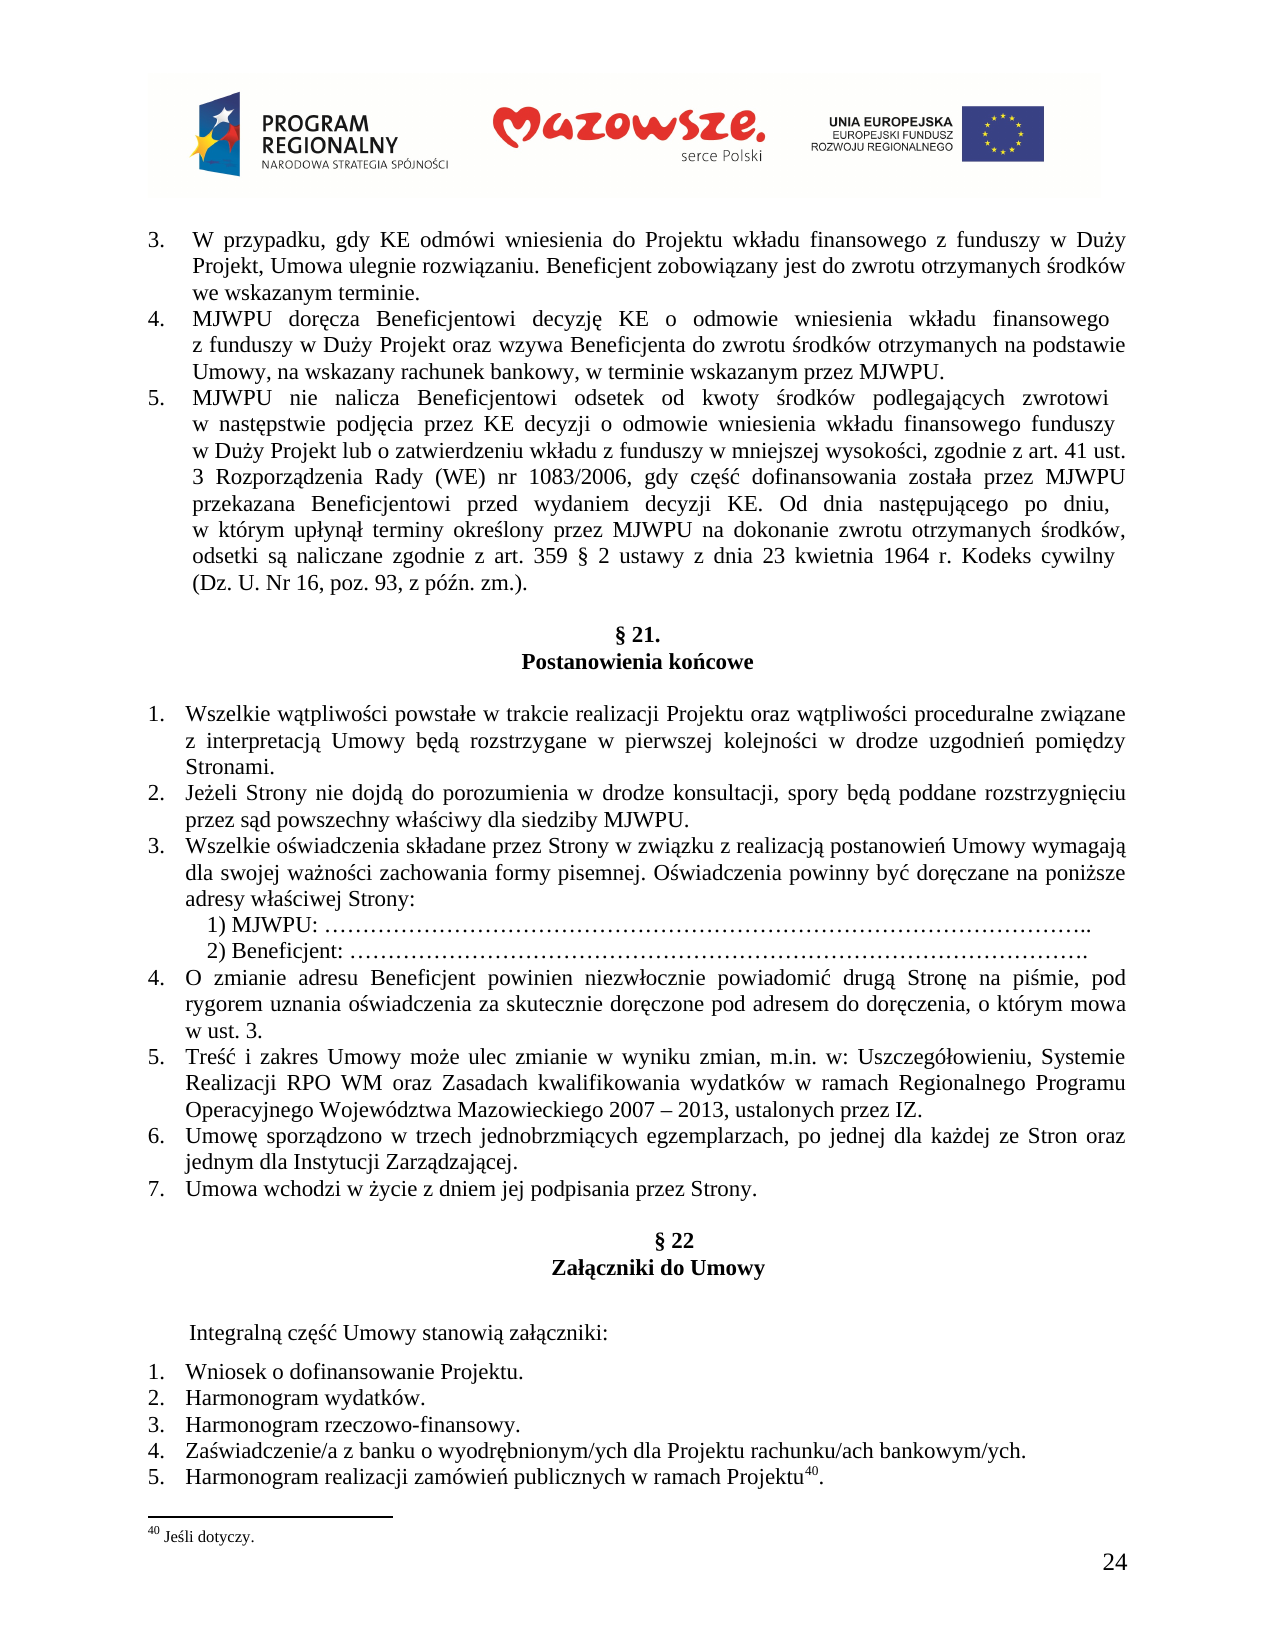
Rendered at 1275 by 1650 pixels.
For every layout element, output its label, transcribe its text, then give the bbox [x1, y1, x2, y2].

list Harmonogram rzeczowo-finansowy. [148, 1411, 1127, 1437]
list Harmonogram realizacji zamówień publicznych w ramach Projektu. [148, 1463, 1127, 1490]
list Zaświadczenie/a z banku o wyodrębnionym/ych dla Projektu rachunku/ach bankowym/ych. [148, 1437, 1127, 1463]
list O zmianie adresu Beneficjent powinien niezwłocznie powiadomić drugą Stronę na piśmie, pod rygorem uznania oświadczenia za skutecznie doręczone pod adresem do doręczenia, o którym mowa w ust. 3. [148, 964, 1127, 1043]
list Wniosek o dofinansowanie Projektu. [148, 1358, 1127, 1384]
list Umowę sporządzono w trzech jednobrzmiących egzemplarzach, po jednej dla każdej ze Stron oraz jednym dla Instytucji Zarządzającej. [148, 1122, 1127, 1175]
text § 22 [221, 1227, 1127, 1254]
text Postanowienia końcowe [148, 648, 1127, 674]
text 1) MJWPU: ……………………………………………………………………………………….. [207, 911, 1127, 938]
list Treść i zakres Umowy może ulec zmianie w wyniku zmian, m.in. w: Uszczegółowieniu, Systemie Realizacji RPO WM oraz Zasadach kwalifikowania wydatków w ramach Regionalnego Programu Operacyjnego Województwa Mazowieckiego 2007 – 2013, ustalonych przez IZ. [148, 1043, 1127, 1122]
list Wszelkie oświadczenia składane przez Strony w związku z realizacją postanowień Umowy wymagają dla swojej ważności zachowania formy pisemnej. Oświadczenia powinny być doręczane na poniższe adresy właściwej Strony: [148, 832, 1127, 911]
text 2) Beneficjent: ……………………………………………………………………………………. [207, 938, 1127, 964]
list W przypadku, gdy KE odmówi wniesienia do Projektu wkładu finansowego z funduszy w Duży Projekt, Umowa ulegnie rozwiązaniu. Beneficjent zobowiązany jest do zwrotu otrzymanych środków we wskazanym terminie. [148, 226, 1127, 305]
text Integralną część Umowy stanowią załączniki: [189, 1319, 1127, 1345]
text Załączniki do Umowy [189, 1254, 1127, 1280]
list Umowa wchodzi w życie z dniem jej podpisania przez Strony. [148, 1175, 1127, 1201]
list Wszelkie wątpliwości powstałe w trakcie realizacji Projektu oraz wątpliwości proceduralne związane z interpretacją Umowy będą rozstrzygane w pierwszej kolejności w drodze uzgodnień pomiędzy Stronami. [148, 700, 1127, 779]
list Jeżeli Strony nie dojdą do porozumienia w drodze konsultacji, spory będą poddane rozstrzygnięciu przez sąd powszechny właściwy dla siedziby MJWPU. [148, 779, 1127, 832]
text § 21. [148, 621, 1127, 648]
list MJWPU nie nalicza Beneficjentowi odsetek od kwoty środków podlegających zwrotowi w następstwie podjęcia przez KE decyzji o odmowie wniesienia wkładu finansowego funduszy w Duży Projekt lub o zatwierdzeniu wkładu z funduszy w mniejszej wysokości, zgodnie z art. 41 ust. 3 Rozporządzenia Rady (WE) nr 1083/2006, gdy część dofinansowania została przez MJWPU przekazana Beneficjentowi przed wydaniem decyzji KE. Od dnia następującego po dniu, w którym upłynął terminy określony przez MJWPU na dokonanie zwrotu otrzymanych środków, odsetki są naliczane zgodnie z art. 359 § 2 ustawy z dnia 23 kwietnia 1964 r. Kodeks cywilny (Dz. U. Nr 16, poz. 93, z późn. zm.). [148, 384, 1127, 595]
list MJWPU doręcza Beneficjentowi decyzję KE o odmowie wniesienia wkładu finansowego z funduszy w Duży Projekt oraz wzywa Beneficjenta do zwrotu środków otrzymanych na podstawie Umowy, na wskazany rachunek bankowy, w terminie wskazanym przez MJWPU. [148, 305, 1127, 384]
picture [147, 73, 1101, 198]
list Harmonogram wydatków. [148, 1384, 1127, 1411]
